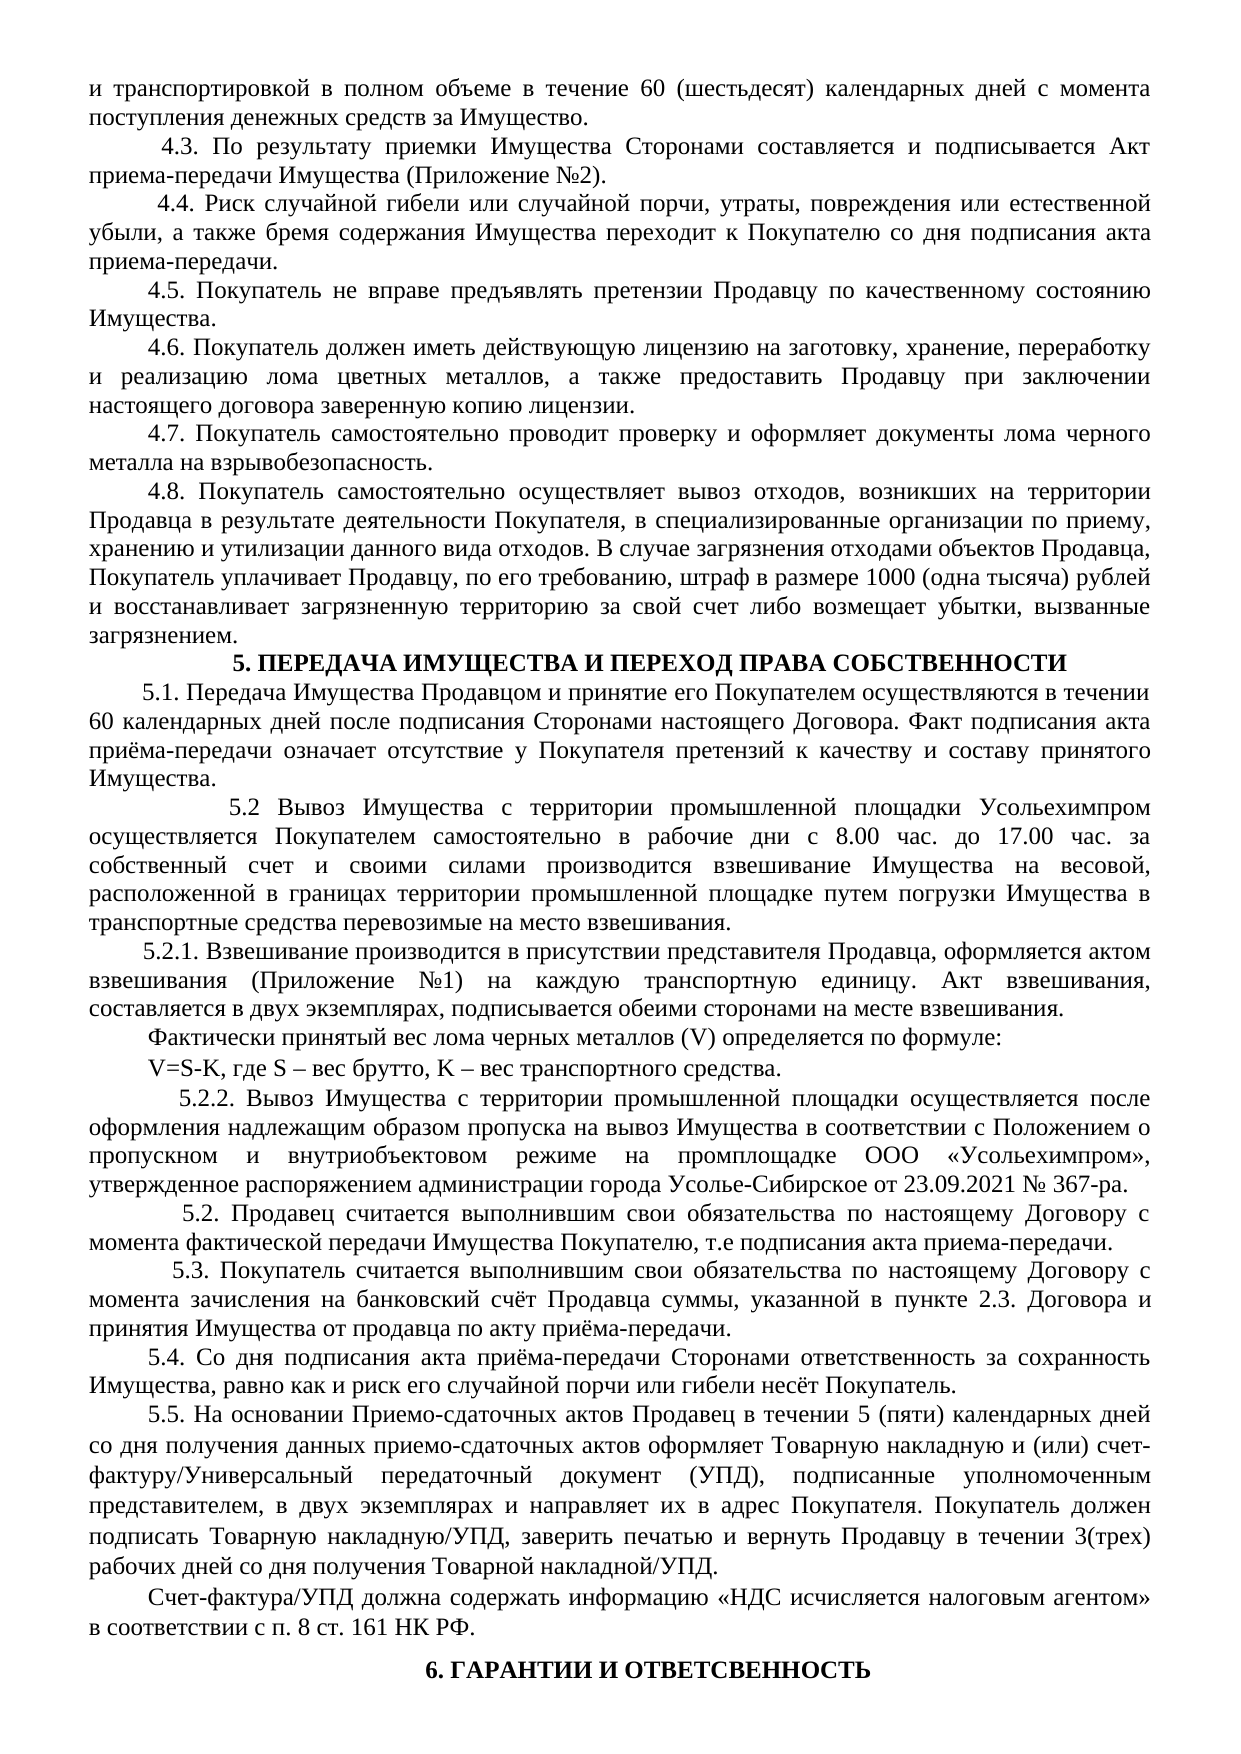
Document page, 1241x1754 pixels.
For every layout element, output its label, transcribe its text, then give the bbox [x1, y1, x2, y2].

text 5.2 Вывоз Имущества с территории промышленной площадки Усольехимпром осуществляется Покупателем самостоятельно в рабочие дни с 8.00 час. до 17.00 час. за собственный счет и своими силами производится взвешивание Имущества на весовой, расположенной в границах территории промышленной площадке путем погрузки Имущества в транспортные средства перевозимые на место взвешивания. [89, 792, 1152, 936]
text 5.4. Со дня подписания акта приёма-передачи Сторонами ответственность за сохранность Имущества, равно как и риск его случайной порчи или гибели несёт Покупатель. [89, 1342, 1152, 1399]
text 5. ПЕРЕДАЧА ИМУЩЕСТВА И ПЕРЕХОД ПРАВА СОБСТВЕННОСТИ [89, 648, 1152, 677]
text 4.6. Покупатель должен иметь действующую лицензию на заготовку, хранение, переработку и реализацию лома цветных металлов, а также предоставить Продавцу при заключении настоящего договора заверенную копию лицензии. [89, 332, 1152, 418]
text Счет-фактура/УПД должна содержать информацию «НДС исчисляется налоговым агентом» в соответствии с п. 8 ст. 161 НК РФ. [89, 1582, 1152, 1641]
text V=S-K, где S – вес брутто, K – вес транспортного средства. [74, 1053, 1152, 1081]
text 4.5. Покупатель не вправе предъявлять претензии Продавцу по качественному состоянию Имущества. [89, 275, 1152, 332]
text 4.7. Покупатель самостоятельно проводит проверку и оформляет документы лома черного металла на взрывобезопасность. [89, 418, 1152, 476]
text 4.3. По результату приемки Имущества Сторонами составляется и подписывается Акт приема-передачи Имущества (Приложение №2). [89, 131, 1152, 188]
text Фактически принятый вес лома черных металлов (V) определяется по формуле: [74, 1022, 1152, 1051]
text 5.2.2. Вывоз Имущества с территории промышленной площадки осуществляется после оформления надлежащим образом пропуска на вывоз Имущества в соответствии с Положением о пропускном и внутриобъектовом режиме на промплощадке ООО «Усольехимпром», утвержденное распоряжением администрации города Усолье-Сибирское от 23.09.2021 № 367-ра. [89, 1083, 1152, 1198]
text 4.4. Риск случайной гибели или случайной порчи, утраты, повреждения или естественной убыли, а также бремя содержания Имущества переходит к Покупателю со дня подписания акта приема-передачи. [89, 188, 1152, 275]
text 5.5. На основании Приемо-сдаточных актов Продавец в течении 5 (пяти) календарных дней со дня получения данных приемо-сдаточных актов оформляет Товарную накладную и (или) счет-фактуру/Универсальный передаточный документ (УПД), подписанные уполномоченным представителем, в двух экземплярах и направляет их в адрес Покупателя. Покупатель должен подписать Товарную накладную/УПД, заверить печатью и вернуть Продавцу в течении 3(трех) рабочих дней со дня получения Товарной накладной/УПД. [89, 1399, 1152, 1580]
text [89, 73, 1152, 131]
text 5.3. Покупатель считается выполнившим свои обязательства по настоящему Договору с момента зачисления на банковский счёт Продавца суммы, указанной в пункте 2.3. Договора и принятия Имущества от продавца по акту приёма-передачи. [89, 1256, 1152, 1342]
text 6. ГАРАНТИИ И ОТВЕТСВЕННОСТЬ [145, 1655, 1152, 1684]
text 5.2.1. Взвешивание производится в присутствии представителя Продавца, оформляется актом взвешивания (Приложение №1) на каждую транспортную единицу. Акт взвешивания, составляется в двух экземплярах, подписывается обеими сторонами на месте взвешивания. [89, 936, 1152, 1022]
text 5.1. Передача Имущества Продавцом и принятие его Покупателем осуществляются в течении 60 календарных дней после подписания Сторонами настоящего Договора. Факт подписания акта приёма-передачи означает отсутствие у Покупателя претензий к качеству и составу принятого Имущества. [89, 677, 1152, 792]
text 4.8. Покупатель самостоятельно осуществляет вывоз отходов, возникших на территории Продавца в результате деятельности Покупателя, в специализированные организации по приему, хранению и утилизации данного вида отходов. В случае загрязнения отходами объектов Продавца, Покупатель уплачивает Продавцу, по его требованию, штраф в размере 1000 (одна тысяча) рублей и восстанавливает загрязненную территорию за свой счет либо возмещает убытки, вызванные загрязнением. [89, 476, 1152, 648]
text 5.2. Продавец считается выполнившим свои обязательства по настоящему Договору с момента фактической передачи Имущества Покупателю, т.е подписания акта приема-передачи. [89, 1198, 1152, 1256]
